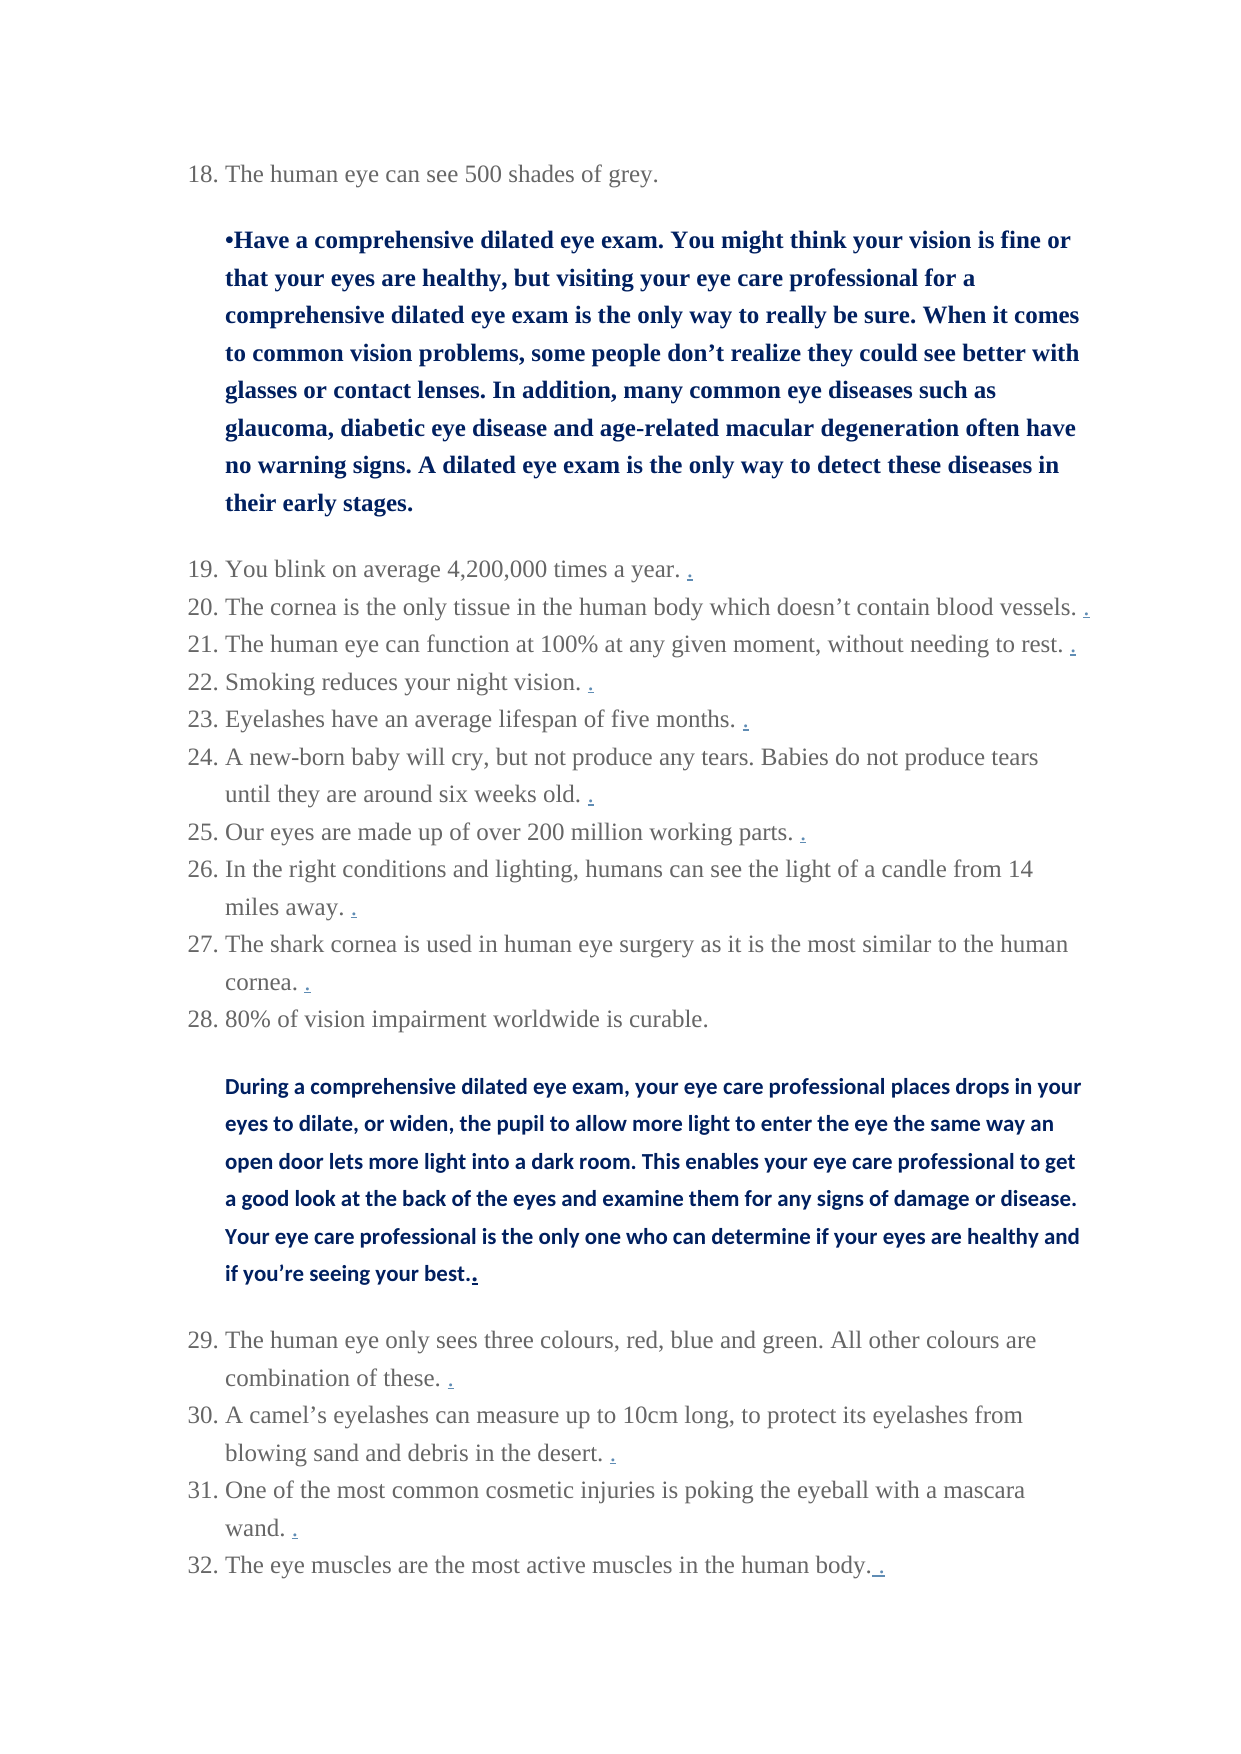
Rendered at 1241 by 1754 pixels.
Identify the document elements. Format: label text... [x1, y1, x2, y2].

list The shark cornea is used in human eye surgery as it is the most similar to the human cornea. . [187, 921, 1090, 996]
list You blink on average 4,200,000 times a year. . [187, 546, 1090, 583]
list A camel’s eyelashes can measure up to 10cm long, to protect its eyelashes from blowing sand and debris in the desert. . [187, 1392, 1090, 1467]
list The human eye can function at 100% at any given moment, without needing to rest. . [187, 621, 1090, 658]
list The human eye can see 500 shades of grey. [187, 150, 1090, 187]
list In the right conditions and lighting, humans can see the light of a candle from 14 miles away. . [187, 846, 1090, 921]
list The eye muscles are the most active muscles in the human body. . [187, 1542, 1090, 1579]
list A new-born baby will cry, but not produce any tears. Babies do not produce tears until they are around six weeks old. . [187, 733, 1090, 808]
list Smoking reduces your night vision. . [187, 658, 1090, 696]
list 80% of vision impairment worldwide is curable. [187, 996, 1090, 1033]
list During a comprehensive dilated eye exam, your eye care professional places drops in your eyes to dilate, or widen, the pupil to allow more light to enter the eye the same way an open door lets more light into a dark room. This enables your eye care professional to get a good look at the back of the eyes and examine them for any signs of damage or disease. Your eye care professional is the only one who can determine if your eyes are healthy and if you’re seeing your best.. [225, 1062, 1090, 1287]
list The cornea is the only tissue in the human body which doesn’t contain blood vessels. . [187, 583, 1090, 621]
text •Have a comprehensive dilated eye exam. You might think your vision is fine or that your eyes are healthy, but visiting your eye care professional for a comprehensive dilated eye exam is the only way to really be sure. When it comes to common vision problems, some people don’t realize they could see better with glasses or contact lenses. In addition, many common eye diseases such as glaucoma, diabetic eye disease and age-related macular degeneration often have no warning signs. A dilated eye exam is the only way to detect these diseases in their early stages. [225, 217, 1090, 517]
list One of the most common cosmetic injuries is poking the eyeball with a mascara wand. . [187, 1467, 1090, 1542]
list Eyelashes have an average lifespan of five months. . [187, 696, 1090, 733]
list The human eye only sees three colours, red, blue and green. All other colours are combination of these. . [187, 1317, 1090, 1392]
list Our eyes are made up of over 200 million working parts. . [187, 808, 1090, 846]
